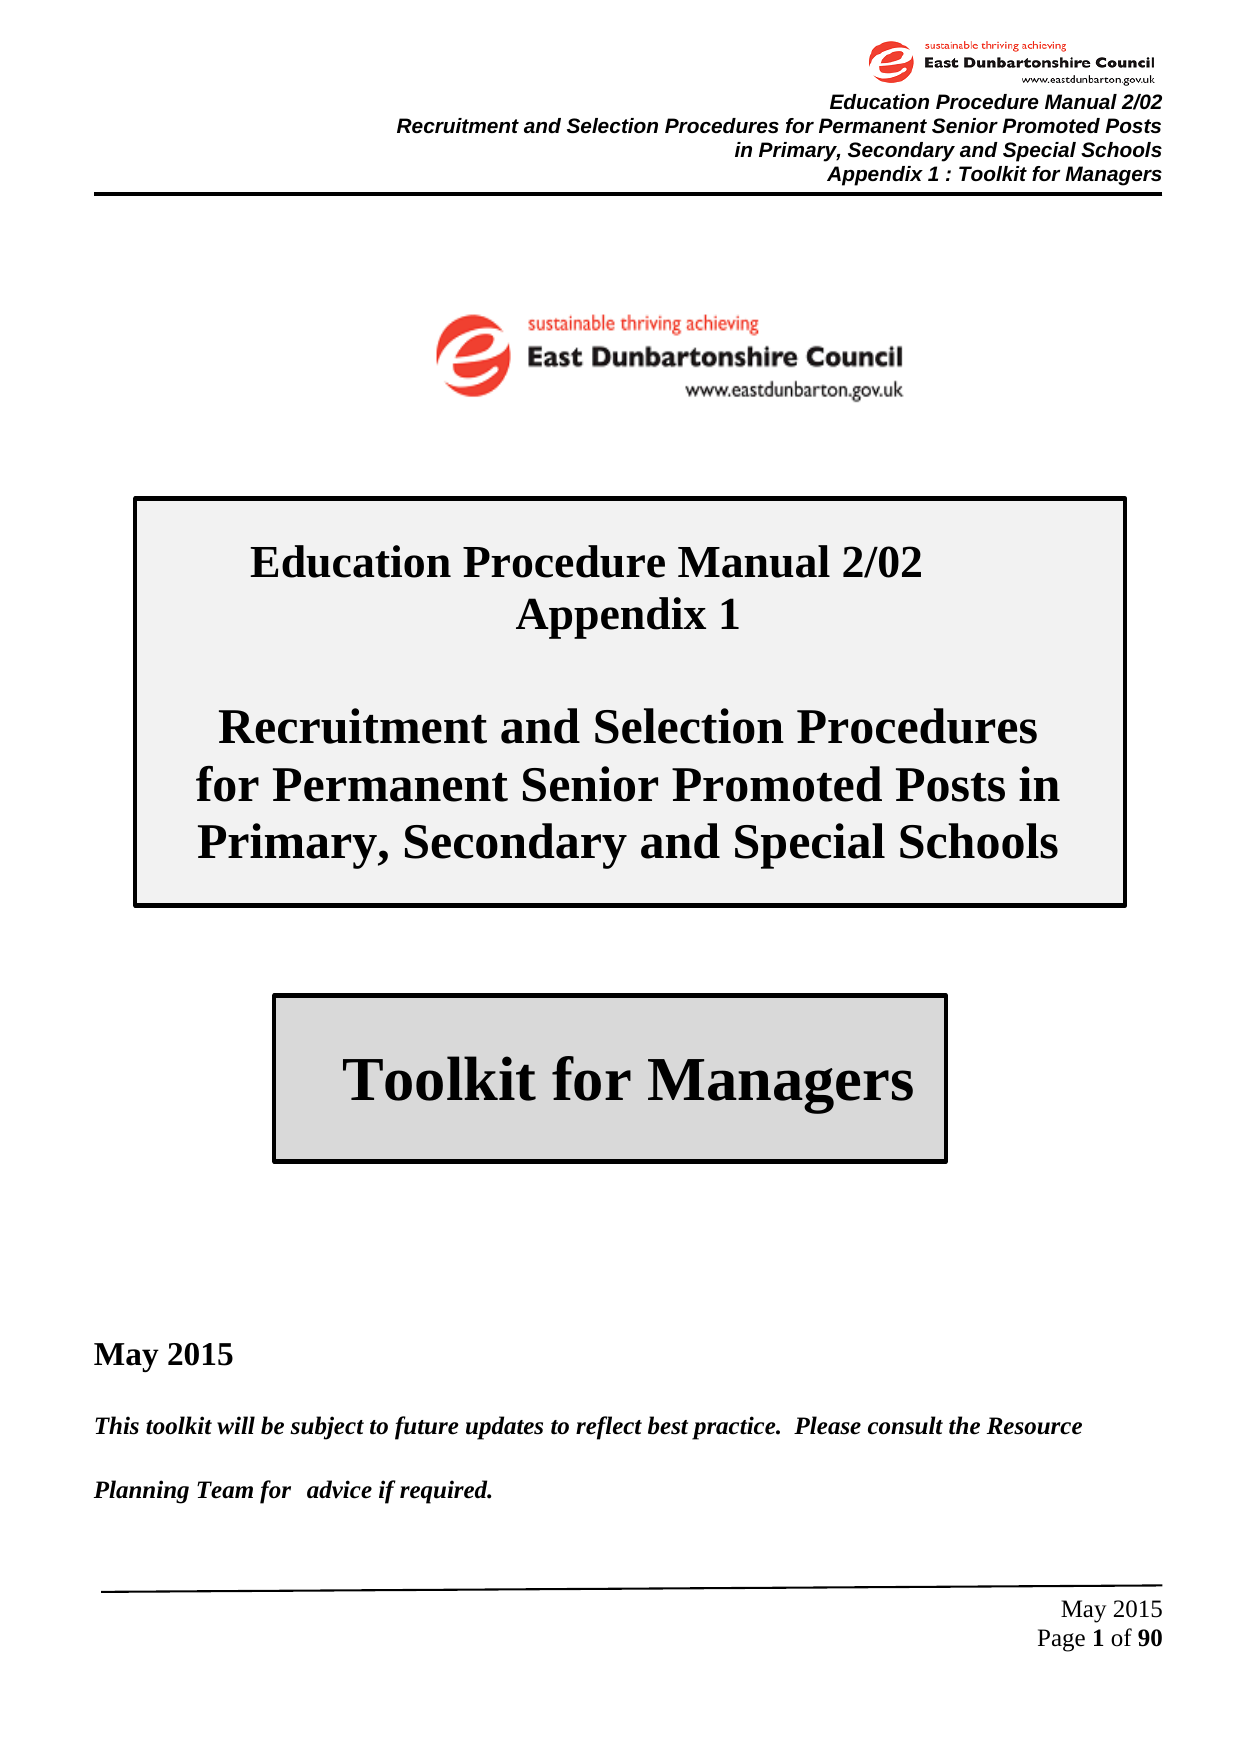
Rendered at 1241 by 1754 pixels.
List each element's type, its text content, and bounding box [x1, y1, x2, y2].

picture [861, 37, 1163, 90]
text This toolkit will be subject to future updates to reflect best practice. Please consult the Resource Planning Team for advice if required. [94, 1411, 1162, 1512]
text for Permanent Senior Promoted Posts in Primary, Secondary and Special Schools [94, 754, 1162, 869]
picture [425, 308, 917, 411]
text May 2015 [94, 1335, 1162, 1373]
text Toolkit for Managers [94, 1042, 1162, 1114]
text Appendix 1 [94, 587, 1162, 639]
text Recruitment and Selection Procedures [94, 697, 1162, 754]
text Education Procedure Manual 2/02 [169, 534, 1162, 587]
